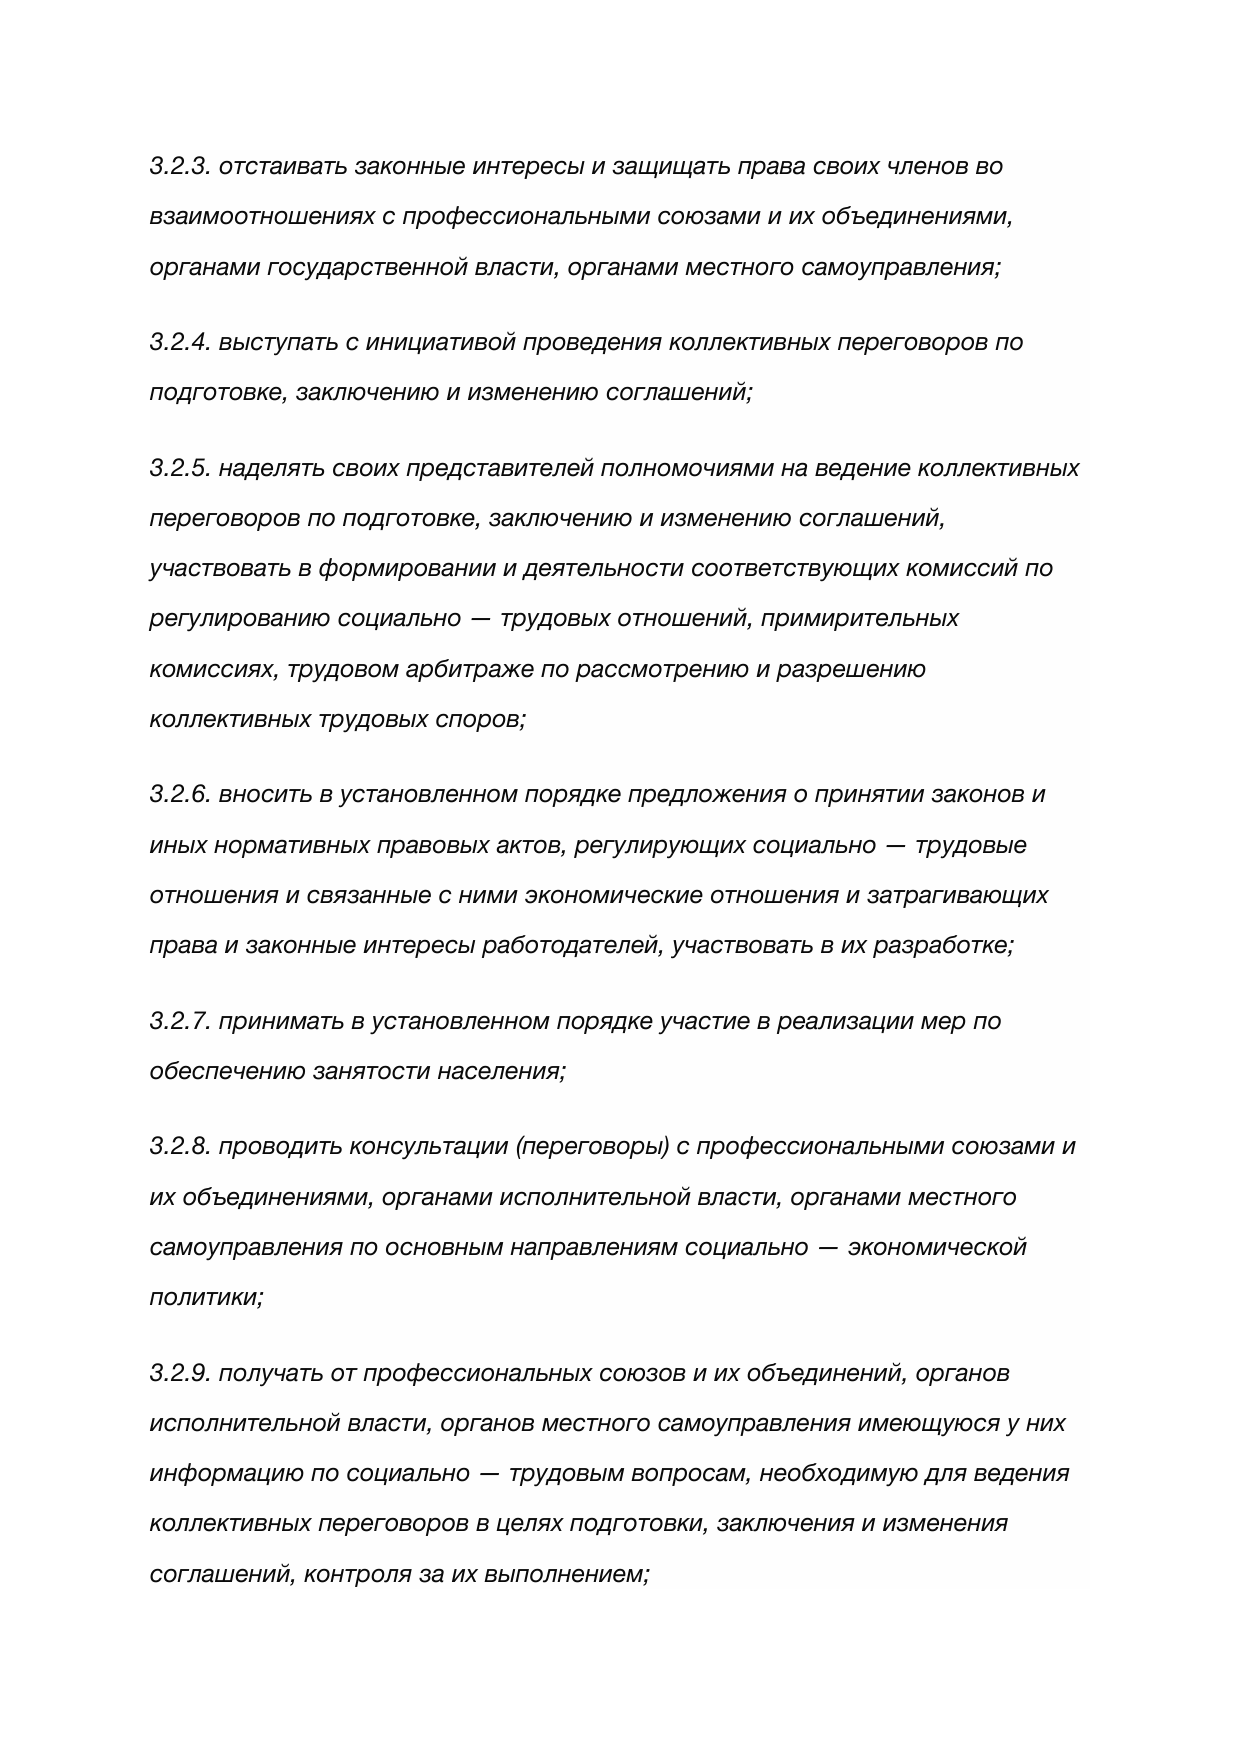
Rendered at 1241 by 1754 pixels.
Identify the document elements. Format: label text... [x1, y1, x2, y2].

text 3.2.5. наделять своих представителей полномочиями на ведение коллективных переговоров по подготовке, заключению и изменению соглашений, участвовать в формировании и деятельности соответствующих комиссий по регулированию социально — трудовых отношений, примирительных комиссиях, трудовом арбитраже по рассмотрению и разрешению коллективных трудовых споров; [150, 452, 1090, 734]
text 3.2.8. проводить консультации (переговоры) с профессиональными союзами и их объединениями, органами исполнительной власти, органами местного самоуправления по основным направлениям социально — экономической политики; [150, 1130, 1090, 1313]
text 3.2.6. вносить в установленном порядке предложения о принятии законов и иных нормативных правовых актов, регулирующих социально — трудовые отношения и связанные с ними экономические отношения и затрагивающих права и законные интересы работодателей, участвовать в их разработке; [150, 778, 1090, 961]
text 3.2.7. принимать в установленном порядке участие в реализации мер по обеспечению занятости населения; [150, 1005, 1090, 1086]
text 3.2.4. выступать с инициативой проведения коллективных переговоров по подготовке, заключению и изменению соглашений; [150, 326, 1090, 408]
text 3.2.3. отстаивать законные интересы и защищать права своих членов во взаимоотношениях с профессиональными союзами и их объединениями, органами государственной власти, органами местного самоуправления; [150, 150, 1090, 282]
text 3.2.9. получать от профессиональных союзов и их объединений, органов исполнительной власти, органов местного самоуправления имеющуюся у них информацию по социально — трудовым вопросам, необходимую для ведения коллективных переговоров в целях подготовки, заключения и изменения соглашений, контроля за их выполнением; [150, 1357, 1090, 1589]
